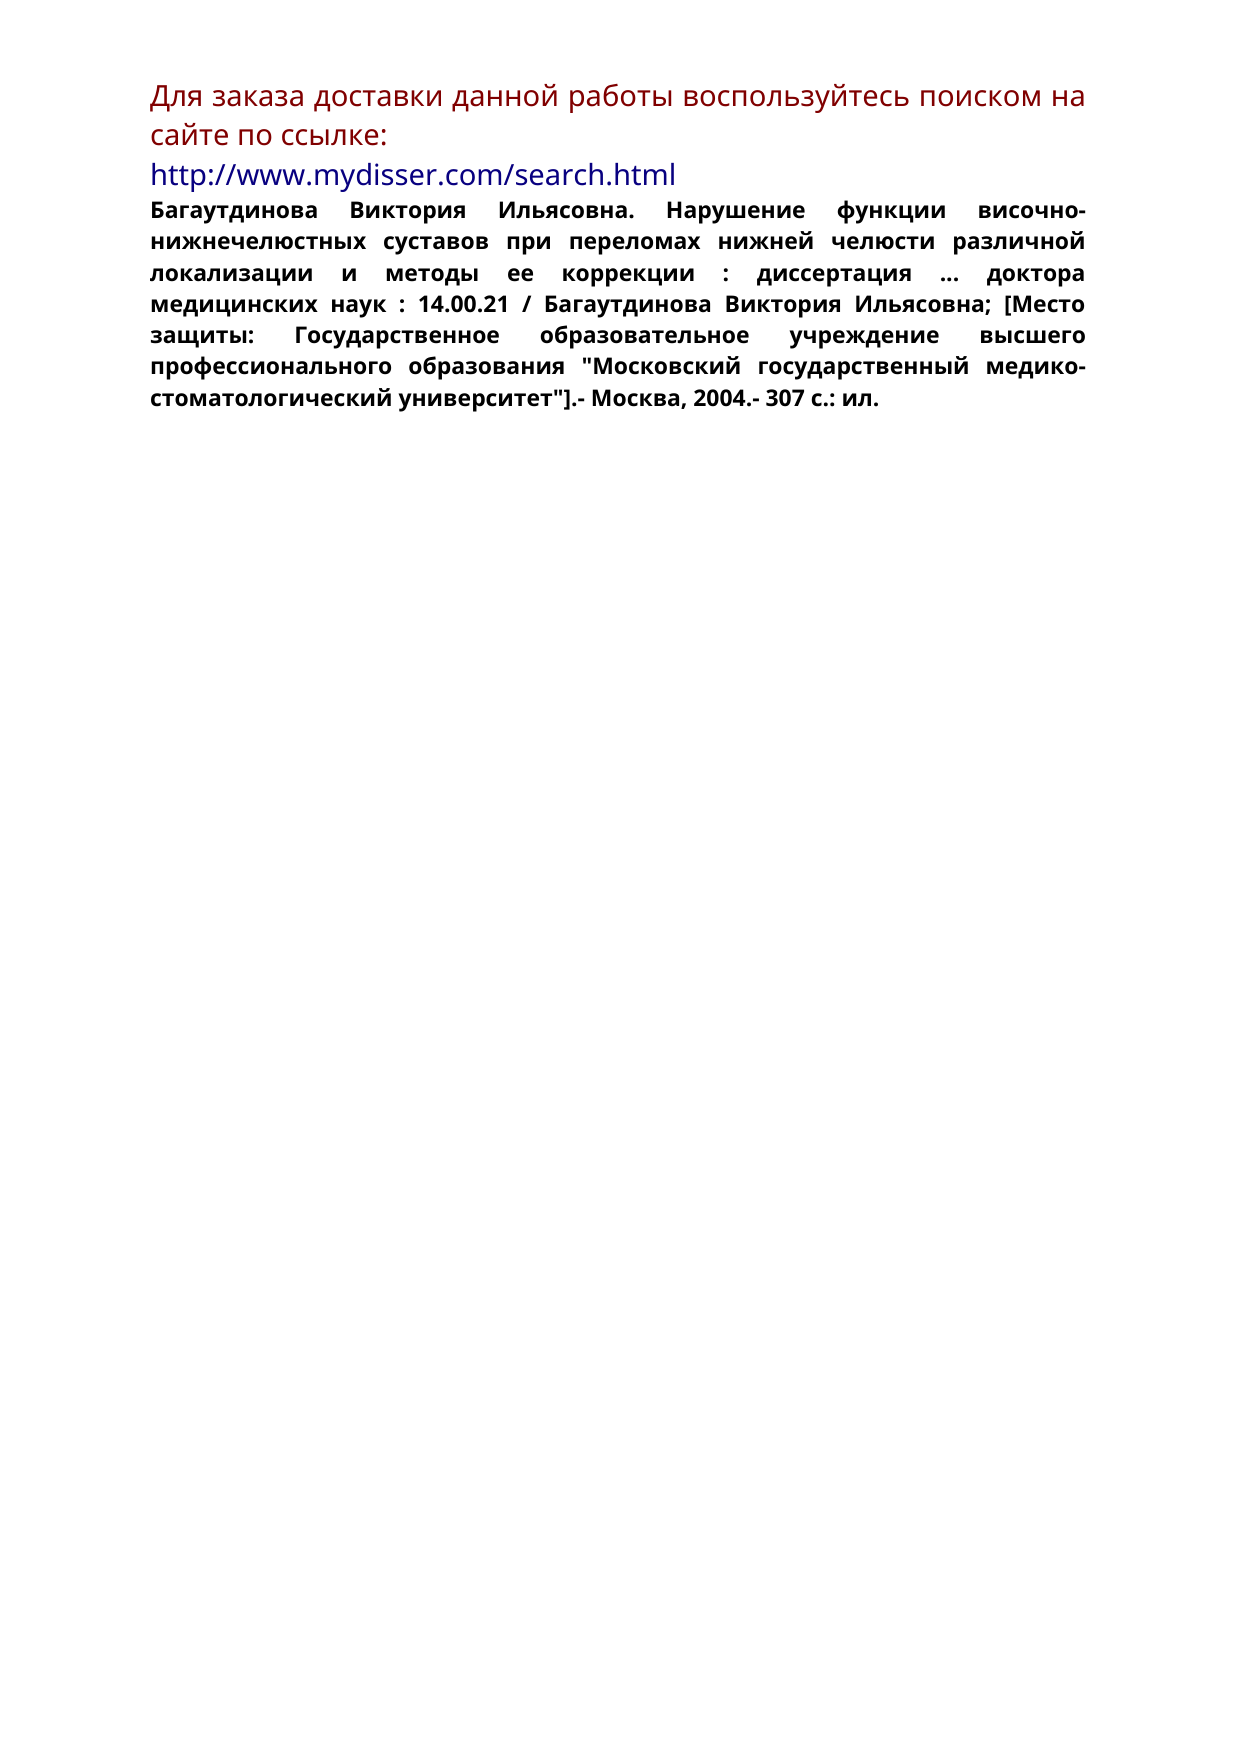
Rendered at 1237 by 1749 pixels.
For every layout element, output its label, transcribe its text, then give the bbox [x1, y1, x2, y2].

text Багаутдинова Виктория Ильясовна. Нарушение функции височно-нижнечелюстных суставов при переломах нижней челюсти различной локализации и методы ее коррекции : диссертация ... доктора медицинских наук : 14.00.21 / Багаутдинова Виктория Ильясовна; [Место защиты: Государственное образовательное учреждение высшего профессионального образования "Московский государственный медико-стоматологический университет"].- Москва, 2004.- 307 с.: ил. [150, 194, 1086, 413]
